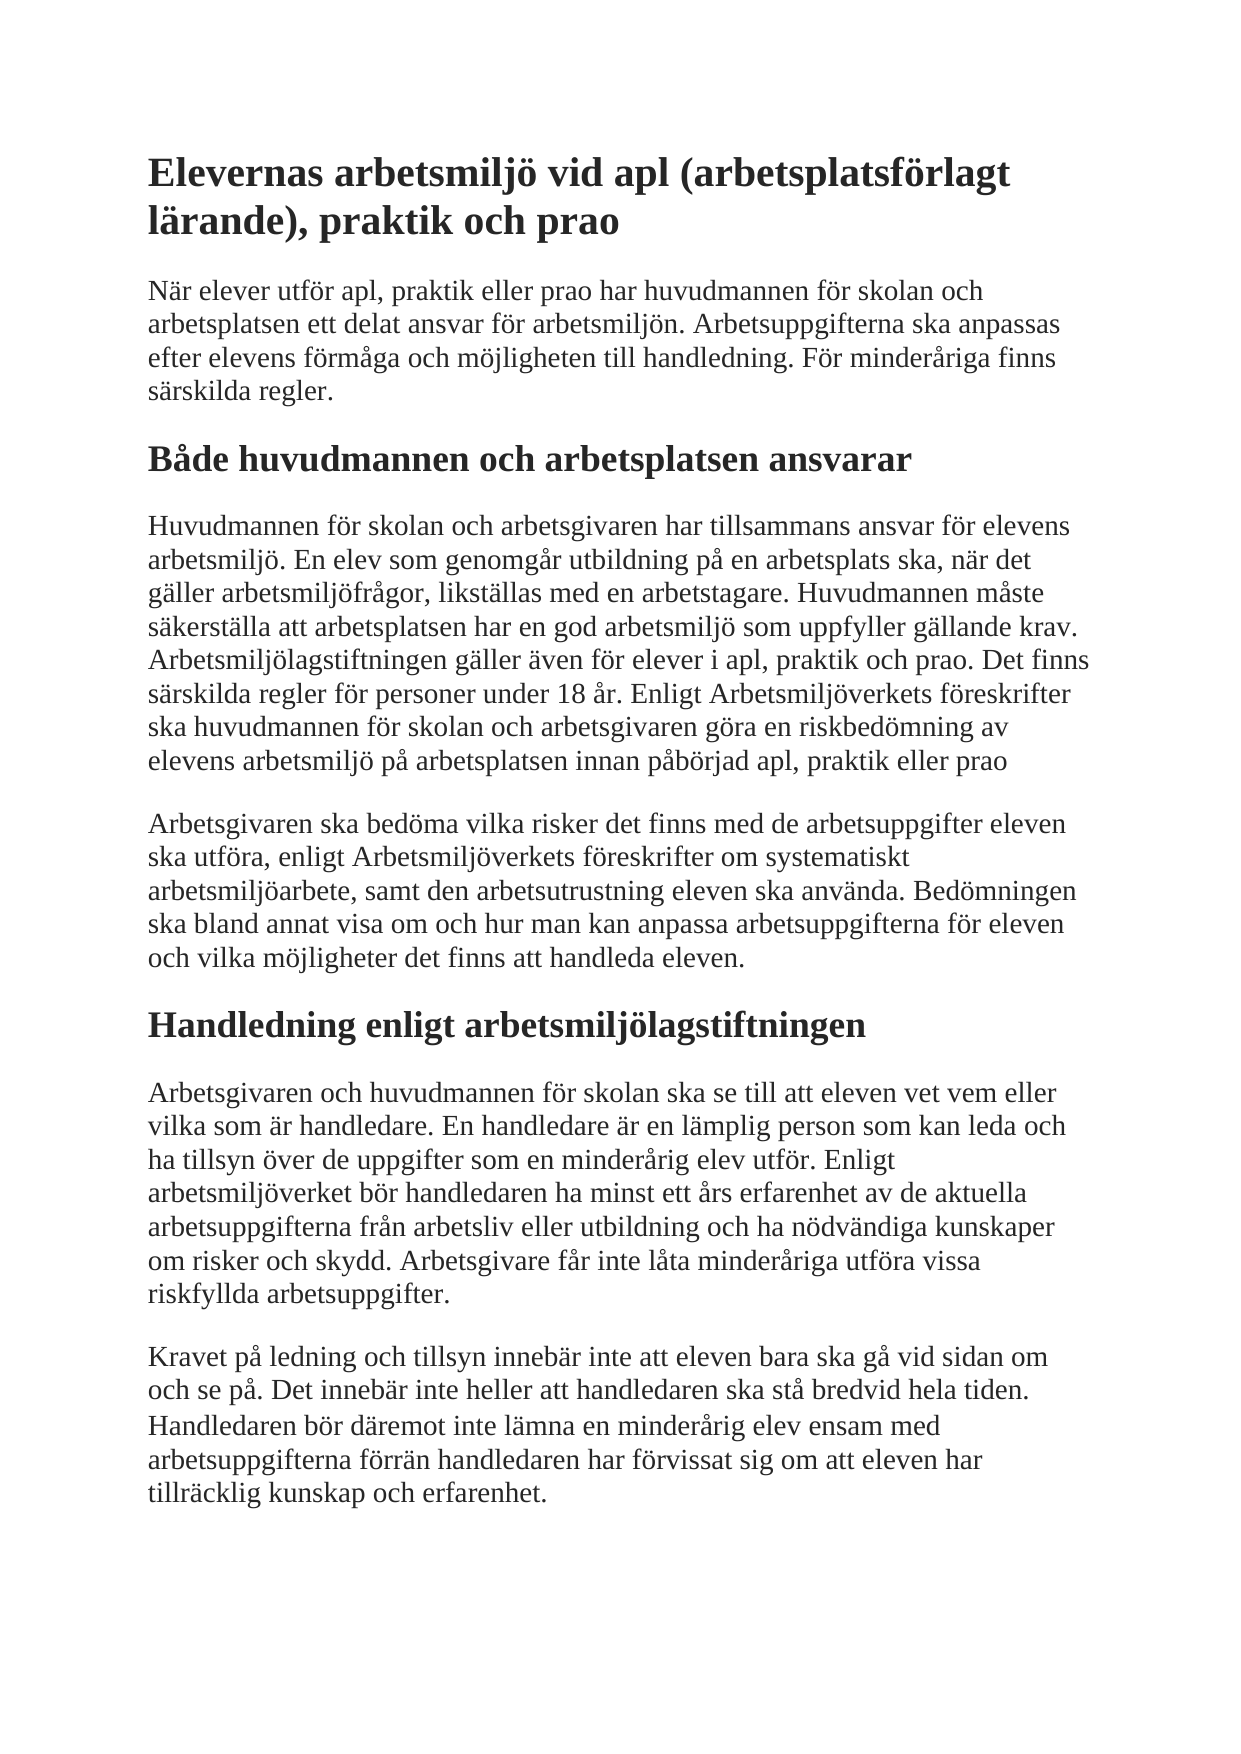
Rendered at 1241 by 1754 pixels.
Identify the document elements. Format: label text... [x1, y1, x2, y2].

text Elevernas arbetsmiljö vid apl (arbetsplatsförlagt lärande), praktik och prao [148, 148, 1093, 243]
text Kravet på ledning och tillsyn innebär inte att eleven bara ska gå vid sidan om och se på. Det innebär inte heller att handledaren ska stå bredvid hela tiden. Handledaren bör däremot inte lämna en minderårig elev ensam med arbetsuppgifterna förrän handledaren har förvissat sig om att eleven har tillräcklig kunskap och erfarenhet. [148, 1339, 1093, 1509]
text Arbetsgivaren och huvudmannen för skolan ska se till att eleven vet vem eller vilka som är handledare. En handledare är en lämplig person som kan leda och ha tillsyn över de uppgifter som en minderårig elev utför. Enligt arbetsmiljöverket bör handledaren ha minst ett års erfarenhet av de aktuella arbetsuppgifterna från arbetsliv eller utbildning och ha nödvändiga kunskaper om risker och skydd. Arbetsgivare får inte låta minderåriga utföra vissa riskfyllda arbetsuppgifter. [148, 1075, 1093, 1310]
text Arbetsgivaren ska bedöma vilka risker det finns med de arbetsuppgifter eleven ska utföra, enligt Arbetsmiljöverkets föreskrifter om systematiskt arbetsmiljöarbete, samt den arbetsutrustning eleven ska använda. Bedömningen ska bland annat visa om och hur man kan anpassa arbetsuppgifterna för eleven och vilka möjligheter det finns att handleda eleven. [148, 806, 1093, 973]
text När elever utför apl, praktik eller prao har huvudmannen för skolan och arbetsplatsen ett delat ansvar för arbetsmiljön. Arbetsuppgifterna ska anpassas efter elevens förmåga och möjligheten till handledning. För minderåriga finns särskilda regler. [148, 273, 1093, 407]
text Både huvudmannen och arbetsplatsen ansvarar [148, 436, 1093, 479]
text Huvudmannen för skolan och arbetsgivaren har tillsammans ansvar för elevens arbetsmiljö. En elev som genomgår utbildning på en arbetsplats ska, när det gäller arbetsmiljöfrågor, likställas med en arbetstagare. Huvudmannen måste säkerställa att arbetsplatsen har en god arbetsmiljö som uppfyller gällande krav. Arbetsmiljölagstiftningen gäller även för elever i apl, praktik och prao. Det finns särskilda regler för personer under 18 år. Enligt Arbetsmiljöverkets föreskrifter ska huvudmannen för skolan och arbetsgivaren göra en riskbedömning av elevens arbetsmiljö på arbetsplatsen innan påbörjad apl, praktik eller prao [148, 508, 1093, 777]
text Handledning enligt arbetsmiljölagstiftningen [148, 1003, 1093, 1046]
